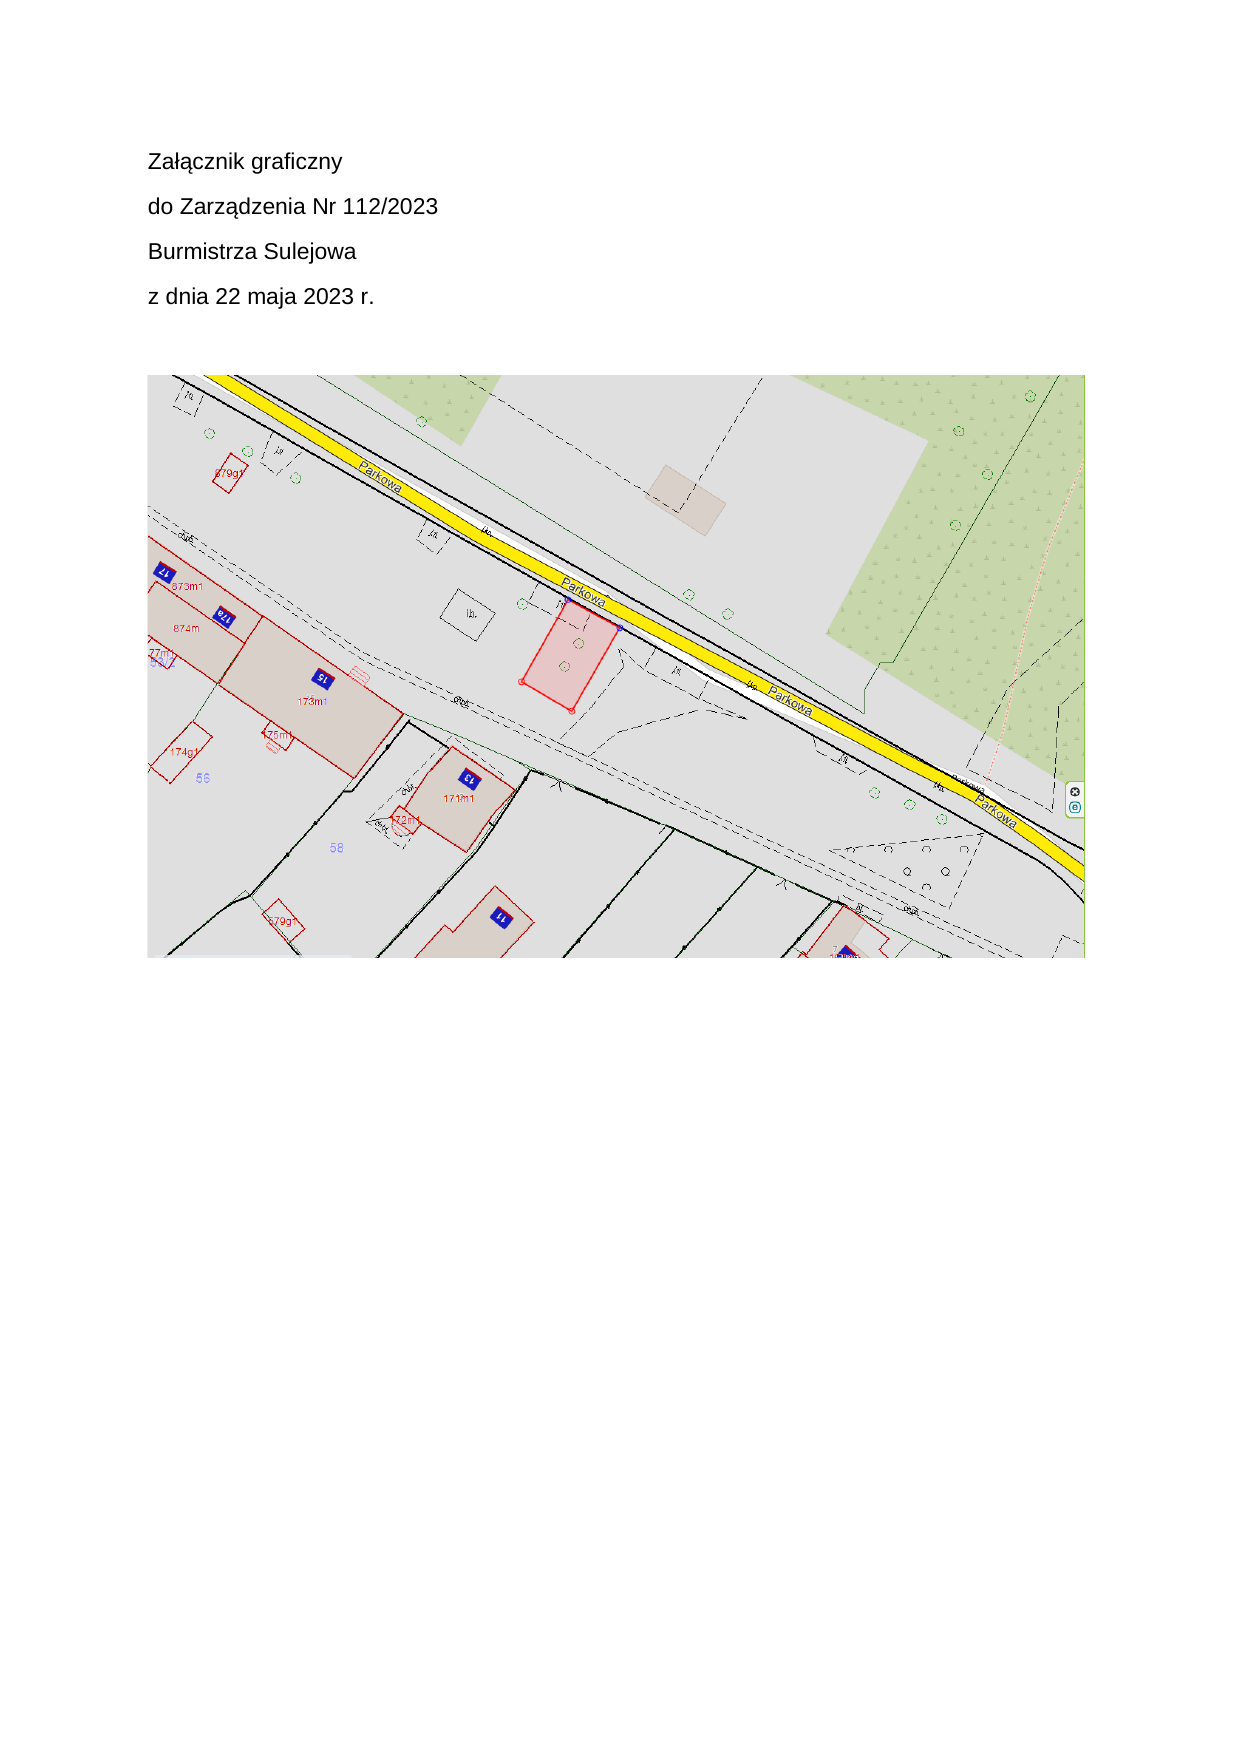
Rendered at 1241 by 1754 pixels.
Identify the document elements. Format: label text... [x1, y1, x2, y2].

picture [147, 375, 1085, 958]
text do Zarządzenia Nr 112/2023 [148, 193, 1093, 219]
text Burmistrza Sulejowa [148, 238, 1093, 264]
text Załącznik graficzny [148, 148, 1093, 174]
text z dnia 22 maja 2023 r. [148, 283, 1093, 309]
